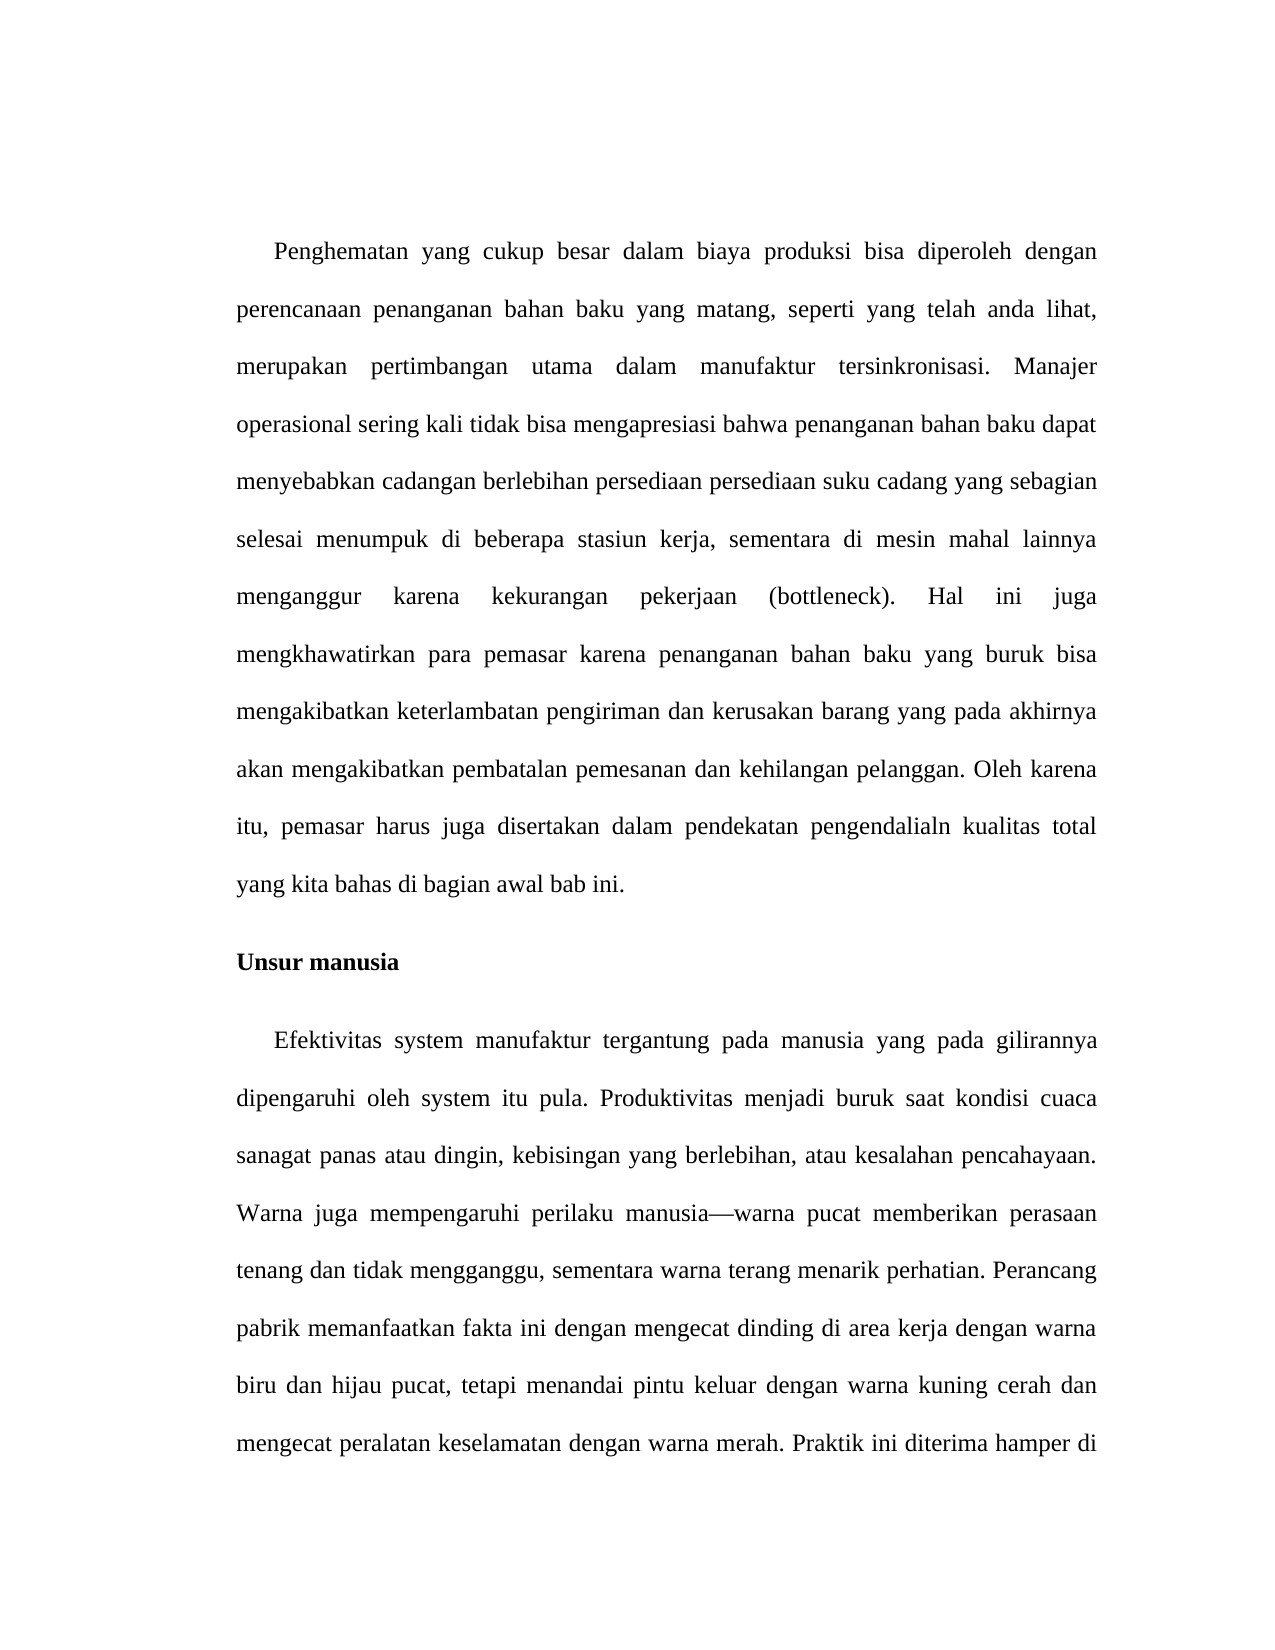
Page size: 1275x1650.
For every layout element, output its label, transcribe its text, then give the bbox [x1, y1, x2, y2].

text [236, 1025, 1098, 1457]
text Unsur manusia [236, 947, 1098, 976]
text Penghematan yang cukup besar dalam biaya produksi bisa diperoleh dengan perencanaan penanganan bahan baku yang matang, seperti yang telah anda lihat, merupakan pertimbangan utama dalam manufaktur tersinkronisasi. Manajer operasional sering kali tidak bisa mengapresiasi bahwa penanganan bahan baku dapat menyebabkan cadangan berlebihan persediaan persediaan suku cadang yang sebagian selesai menumpuk di beberapa stasiun kerja, sementara di mesin mahal lainnya menganggur karena kekurangan pekerjaan (bottleneck). Hal ini juga mengkhawatirkan para pemasar karena penanganan bahan baku yang buruk bisa mengakibatkan keterlambatan pengiriman dan kerusakan barang yang pada akhirnya akan mengakibatkan pembatalan pemesanan dan kehilangan pelanggan. Oleh karena itu, pemasar harus juga disertakan dalam pendekatan pengendalialn kualitas total yang kita bahas di bagian awal bab ini. [236, 236, 1098, 897]
